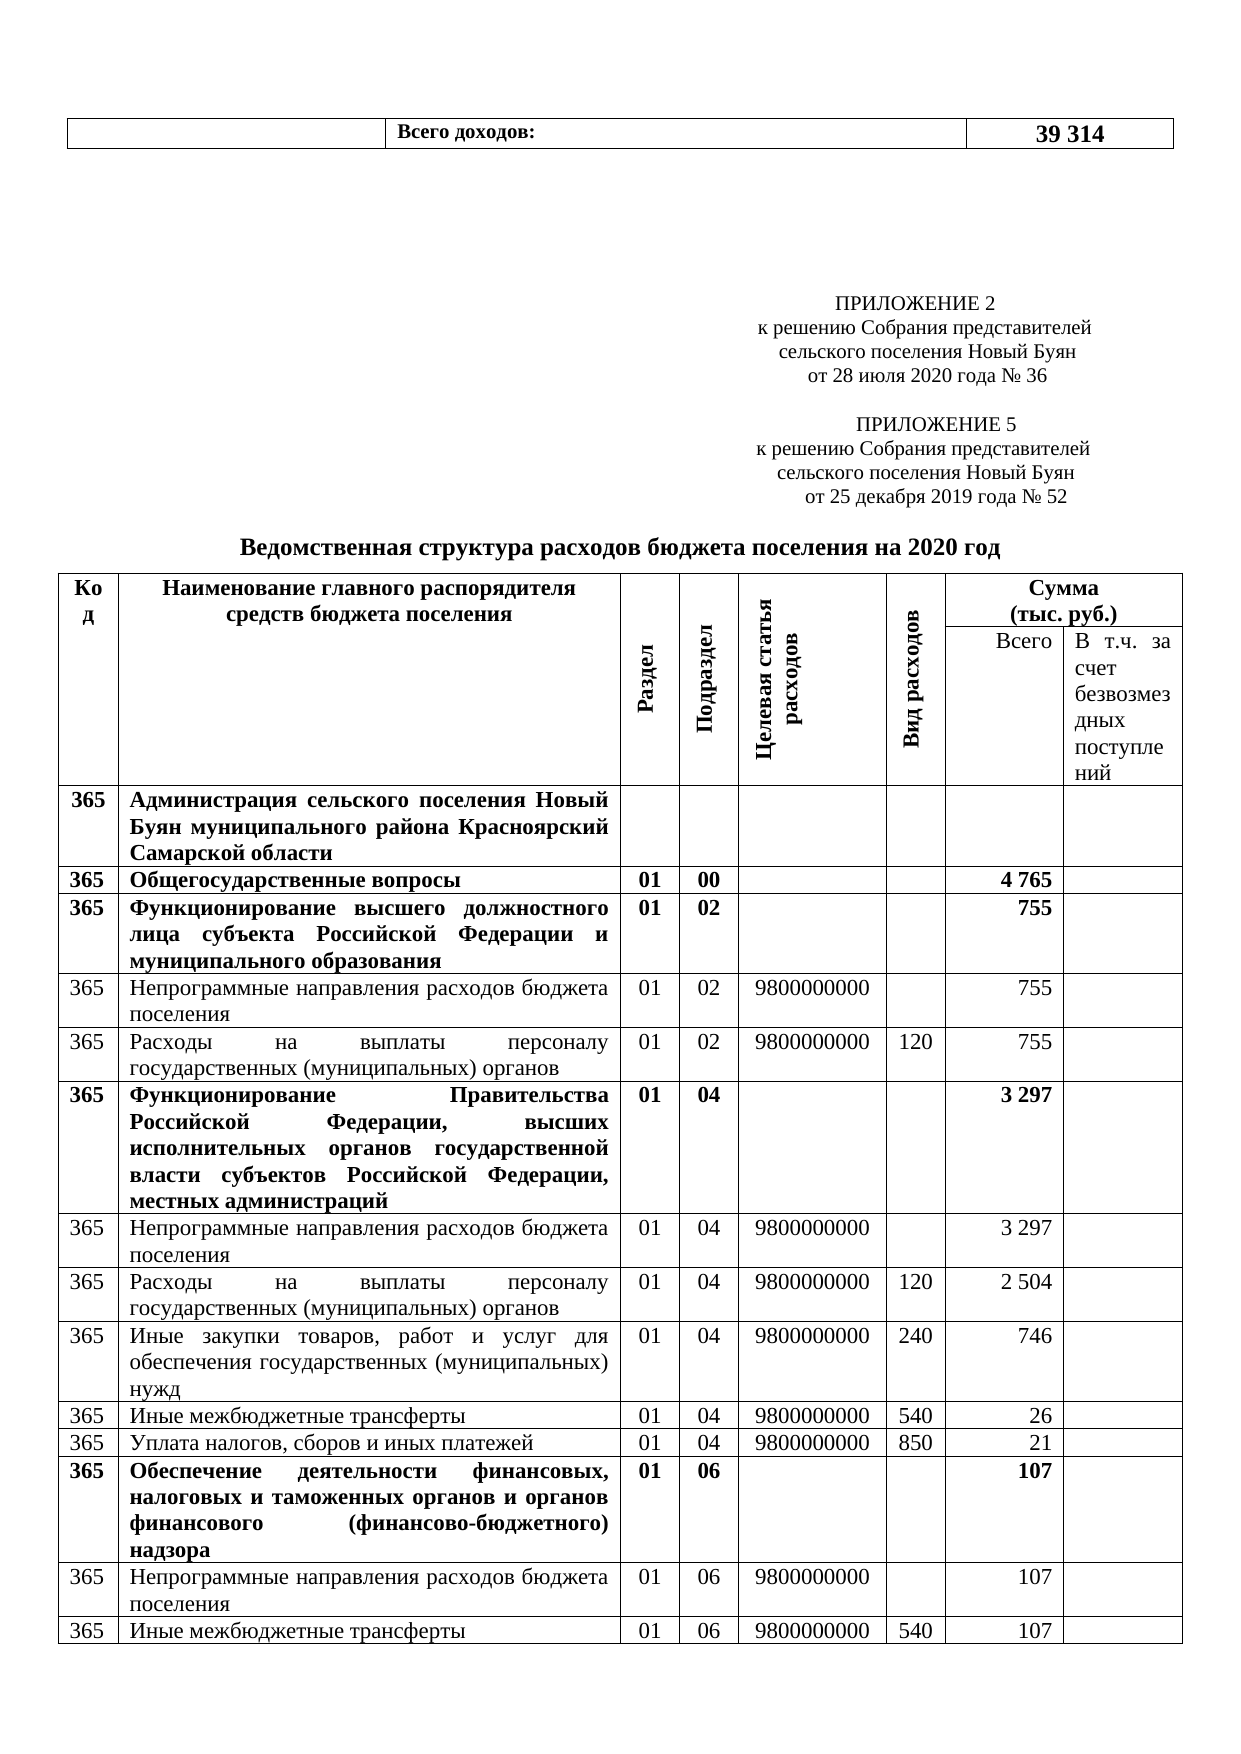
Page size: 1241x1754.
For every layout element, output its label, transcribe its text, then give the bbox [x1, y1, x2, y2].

table_cell [1064, 1322, 1182, 1401]
table_cell 2 504 [946, 1268, 1063, 1321]
text ПРИЛОЖЕНИЕ 5 [561, 411, 1092, 436]
table_cell 04 [680, 1402, 738, 1428]
table_cell [68, 119, 385, 148]
text Ведомственная структура расходов бюджета поселения на 2020 год [148, 532, 1092, 561]
table_cell 107 [946, 1457, 1063, 1562]
table_cell [887, 974, 945, 1027]
table_cell 04 [680, 1268, 738, 1321]
text сельского поселения Новый Буян [148, 339, 1092, 363]
table_cell Всего [946, 627, 1063, 785]
text к решению Собрания представителей [561, 436, 1092, 459]
table_cell [1064, 1457, 1182, 1562]
table_cell 120 [887, 1268, 945, 1321]
table_cell [887, 1214, 945, 1267]
table_cell Общегосударственные вопросы [119, 867, 620, 893]
table_cell 365 [59, 1563, 118, 1616]
table_cell 9800000000 [739, 1322, 886, 1401]
table_cell 06 [680, 1563, 738, 1616]
table_cell 746 [946, 1322, 1063, 1401]
table_cell Всего доходов: [386, 119, 966, 148]
table_cell 04 [680, 1082, 738, 1213]
table_cell [739, 1082, 886, 1213]
table_cell Функционирование высшего должностного лица субъекта Российской Федерации и муниципального образования [119, 894, 620, 973]
table_cell [887, 1457, 945, 1562]
table_cell [1064, 1402, 1182, 1428]
table_cell 365 [59, 1268, 118, 1321]
table_header Раздел [621, 574, 679, 785]
table_cell [887, 1082, 945, 1213]
table_cell 01 [621, 1268, 679, 1321]
table_cell 04 [680, 1429, 738, 1456]
table_cell 540 [887, 1402, 945, 1428]
table_cell 850 [887, 1429, 945, 1456]
table_cell 755 [946, 974, 1063, 1027]
table_cell 365 [59, 1082, 118, 1213]
table_cell 9800000000 [739, 1563, 886, 1616]
table_cell 26 [946, 1402, 1063, 1428]
table_cell 00 [680, 867, 738, 893]
text к решению Собрания представителей [148, 315, 1092, 339]
table_cell 01 [621, 1214, 679, 1267]
table_cell [1064, 1082, 1182, 1213]
table_cell 4 765 [946, 867, 1063, 893]
table_cell 365 [59, 974, 118, 1027]
table_cell [1064, 1268, 1182, 1321]
table_cell 01 [621, 974, 679, 1027]
table_cell [1064, 786, 1182, 866]
table_cell 01 [621, 1617, 679, 1643]
table_cell Иные межбюджетные трансферты [119, 1617, 620, 1643]
table_cell 04 [680, 1214, 738, 1267]
table_cell 365 [59, 894, 118, 973]
table_cell 01 [621, 1402, 679, 1428]
table_cell 365 [59, 867, 118, 893]
table_cell Функционирование Правительства Российской Федерации, высших исполнительных органов государственной власти субъектов Российской Федерации, местных администраций [119, 1082, 620, 1213]
table_cell 01 [621, 1563, 679, 1616]
table_cell 9800000000 [739, 1429, 886, 1456]
table_cell 01 [621, 1429, 679, 1456]
table_cell [621, 786, 679, 866]
table_cell [1064, 1429, 1182, 1456]
table_cell 240 [887, 1322, 945, 1401]
table_cell 3 297 [946, 1214, 1063, 1267]
table_cell [739, 1457, 886, 1562]
table_cell Расходы на выплаты персоналу государственных (муниципальных) органов [119, 1268, 620, 1321]
table_cell 365 [59, 1402, 118, 1428]
table_cell 01 [621, 894, 679, 973]
table_cell 9800000000 [739, 974, 886, 1027]
table_cell 9800000000 [739, 1214, 886, 1267]
table_cell 755 [946, 1028, 1063, 1081]
table_cell 39 314 [967, 119, 1173, 148]
table_cell [1064, 974, 1182, 1027]
table_cell 02 [680, 974, 738, 1027]
table_cell Обеспечение деятельности финансовых, налоговых и таможенных органов и органов финансового (финансово-бюджетного) надзора [119, 1457, 620, 1562]
table_cell Непрограммные направления расходов бюджета поселения [119, 974, 620, 1027]
table_cell [887, 867, 945, 893]
table_cell 01 [621, 1028, 679, 1081]
table_cell [680, 786, 738, 866]
table_cell 120 [887, 1028, 945, 1081]
text сельского поселения Новый Буян [561, 459, 1092, 484]
table_cell 02 [680, 1028, 738, 1081]
table_cell 365 [59, 1429, 118, 1456]
table_cell [946, 786, 1063, 866]
table_cell 365 [59, 786, 118, 866]
table_header Код [59, 574, 118, 785]
table_cell 107 [946, 1617, 1063, 1643]
table_header Наименование главного распорядителя средств бюджета поселения [119, 574, 620, 785]
table_cell Администрация сельского поселения Новый Буян муниципального района Красноярский Самарской области [119, 786, 620, 866]
table_cell 01 [621, 1457, 679, 1562]
table_cell 01 [621, 867, 679, 893]
table_cell 06 [680, 1457, 738, 1562]
table_cell Иные закупки товаров, работ и услуг для обеспечения государственных (муниципальных) нужд [119, 1322, 620, 1401]
table_header Сумма (тыс. руб.) [946, 574, 1182, 626]
table_cell [887, 1563, 945, 1616]
table_cell 01 [621, 1082, 679, 1213]
table_cell 365 [59, 1457, 118, 1562]
table_header Целевая статья расходов [739, 574, 886, 785]
table_cell 04 [680, 1322, 738, 1401]
table_cell 365 [59, 1214, 118, 1267]
table_cell 755 [946, 894, 1063, 973]
table_cell 107 [946, 1563, 1063, 1616]
table_cell 3 297 [946, 1082, 1063, 1213]
table_cell 9800000000 [739, 1617, 886, 1643]
table_cell [1064, 1028, 1182, 1081]
table_header Подраздел [680, 574, 738, 785]
table_cell 02 [680, 894, 738, 973]
text ПРИЛОЖЕНИЕ 2 [738, 291, 1092, 315]
table_cell [739, 786, 886, 866]
text от 28 июля 2020 года № 36 [148, 363, 1092, 387]
table_cell 9800000000 [739, 1402, 886, 1428]
table_cell [739, 894, 886, 973]
table_header Вид расходов [887, 574, 945, 785]
table_cell Расходы на выплаты персоналу государственных (муниципальных) органов [119, 1028, 620, 1081]
table_cell [1064, 894, 1182, 973]
table_cell 06 [680, 1617, 738, 1643]
table_cell Непрограммные направления расходов бюджета поселения [119, 1214, 620, 1267]
table_cell 365 [59, 1617, 118, 1643]
table_cell [887, 894, 945, 973]
table_cell Иные межбюджетные трансферты [119, 1402, 620, 1428]
table_cell 01 [621, 1322, 679, 1401]
table_cell [1064, 1617, 1182, 1643]
table_cell [1064, 1563, 1182, 1616]
table_cell 9800000000 [739, 1028, 886, 1081]
table_cell [1064, 867, 1182, 893]
table_cell В т.ч. за счет безвозмездных поступлений [1064, 627, 1182, 785]
table_cell [1064, 1214, 1182, 1267]
table_cell 9800000000 [739, 1268, 886, 1321]
table_cell 21 [946, 1429, 1063, 1456]
table_cell 365 [59, 1028, 118, 1081]
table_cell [119, 1563, 620, 1616]
table_cell [887, 786, 945, 866]
table_cell [739, 867, 886, 893]
table_cell Уплата налогов, сборов и иных платежей [119, 1429, 620, 1456]
table_cell 365 [59, 1322, 118, 1401]
table_cell 540 [887, 1617, 945, 1643]
text от 25 декабря 2019 года № 52 [561, 484, 1092, 508]
